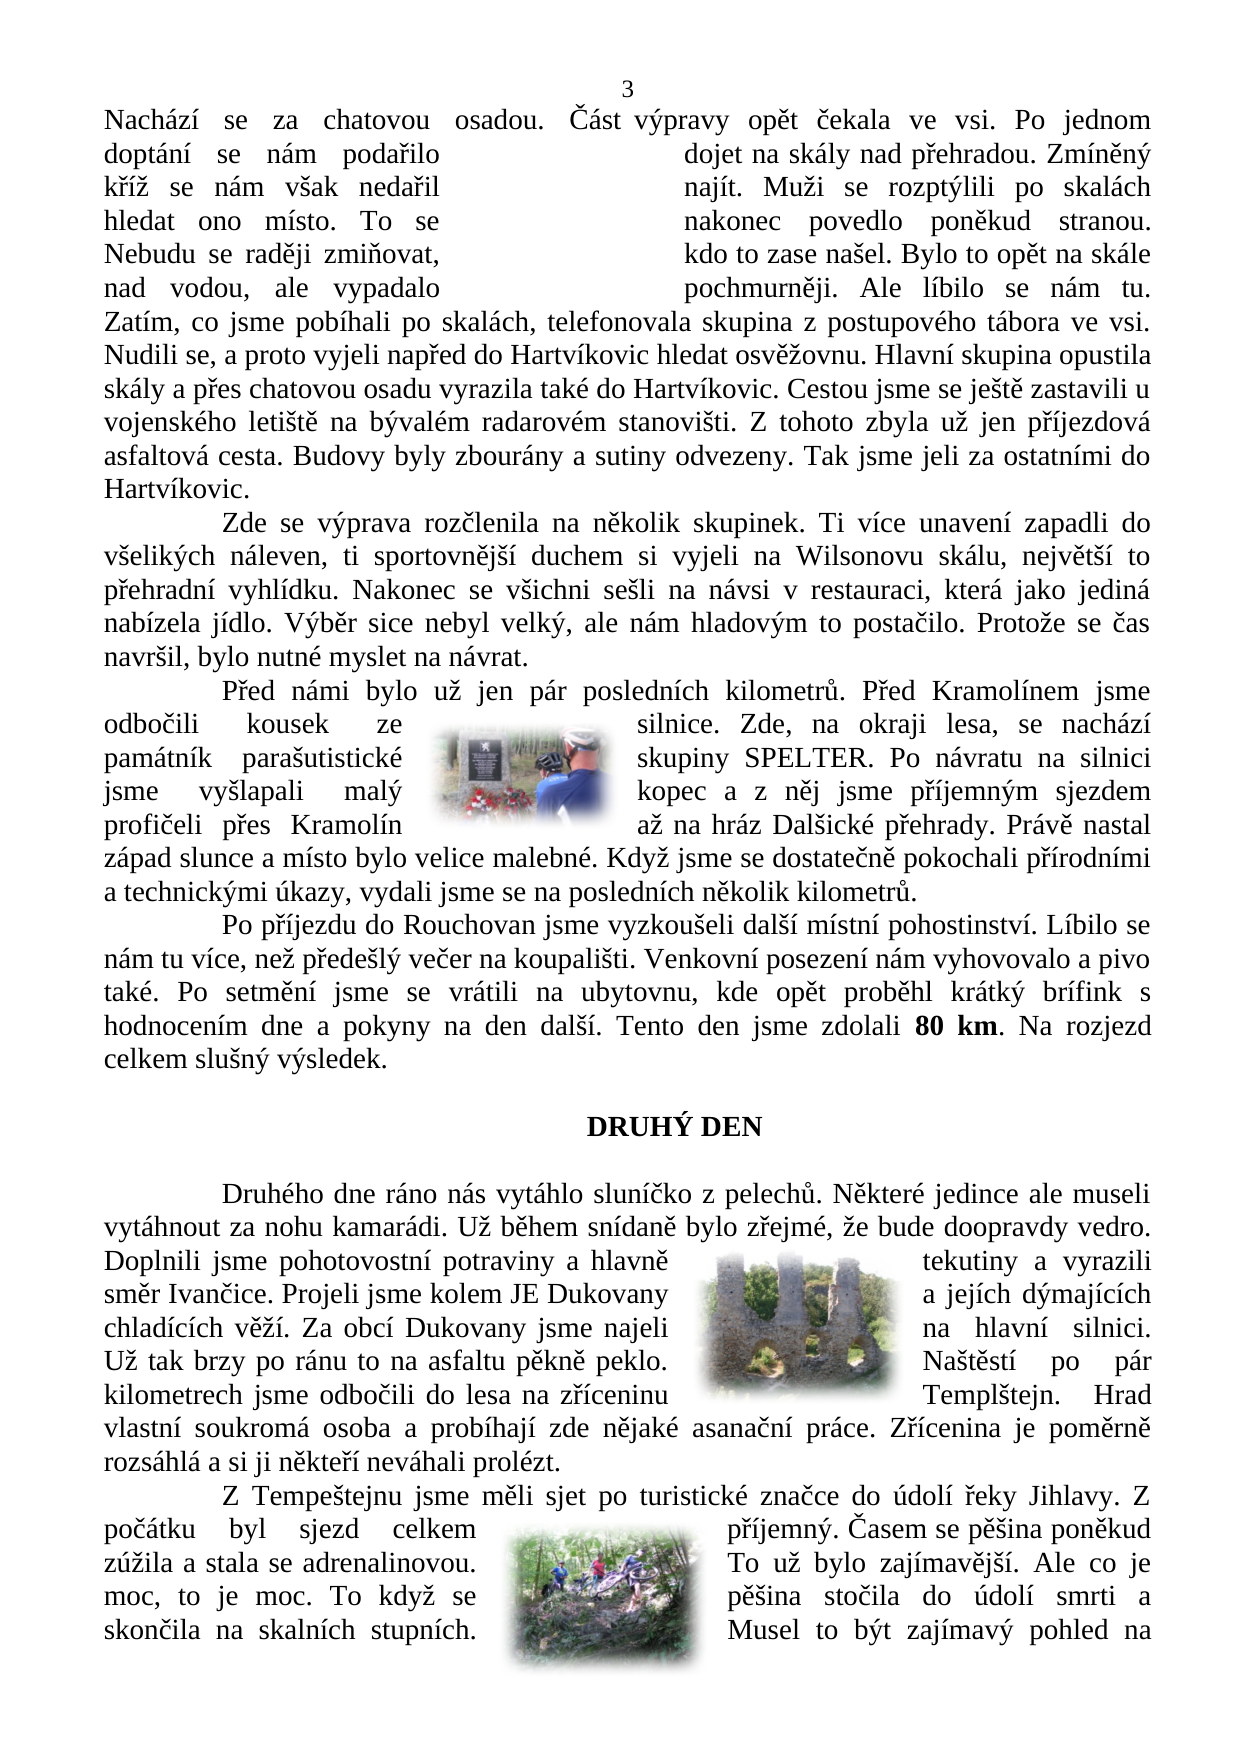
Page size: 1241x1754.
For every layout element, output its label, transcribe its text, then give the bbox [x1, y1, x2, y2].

text DRUHÝ DEN [103, 1109, 1152, 1142]
text Po příjezdu do Rouchovan jsme vyzkoušeli další místní pohostinství. Líbilo se nám tu více, než předešlý večer na koupališti. Venkovní posezení nám vyhovovalo a pivo také. Po setmění jsme se vrátili na ubytovnu, kde opět proběhl krátký brífink s hodnocením dne a pokyny na den další. Tento den jsme zdolali 80 km. Na rozjezd celkem slušný výsledek. [103, 907, 1152, 1075]
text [103, 1478, 1152, 1645]
text Druhého dne ráno nás vytáhlo sluníčko z pelechů. Některé jedince ale museli vytáhnout za nohu kamarádi. Už během snídaně bylo zřejmé, že bude doopravdy vedro. Doplnili jsme pohotovostní potraviny a hlavně tekutiny a vyrazili směr Ivančice. Projeli jsme kolem JE Dukovany a jejích dýmajících chladících věží. Za obcí Dukovany jsme najeli na hlavní silnici. Už tak brzy po ránu to na asfaltu pěkně peklo. Naštěstí po pár kilometrech jsme odbočili do lesa na zříceninu Templštejn. Hrad vlastní soukromá osoba a probíhají zde nějaké asanační práce. Zřícenina je poměrně rozsáhlá a si ji někteří neváhali prolézt. [103, 1176, 1152, 1478]
picture [529, 1645, 678, 1649]
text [103, 102, 1152, 505]
text Zde se výprava rozčlenila na několik skupinek. Ti více unavení zapadli do všelikých náleven, ti sportovnější duchem si vyjeli na Wilsonovu skálu, největší to přehradní vyhlídku. Nakonec se všichni sešli na návsi v restauraci, která jako jediná nabízela jídlo. Výběr sice nebyl velký, ale nám hladovým to postačilo. Protože se čas navršil, bylo nutné myslet na návrat. [103, 505, 1152, 673]
text Před námi bylo už jen pár posledních kilometrů. Před Kramolínem jsme odbočili kousek ze silnice. Zde, na okraji lesa, se nachází památník parašutistické skupiny SPELTER. Po návratu na silnici jsme vyšlapali malý kopec a z něj jsme příjemným sjezdem profičeli přes Kramolín až na hráz Dalšické přehrady. Právě nastal západ slunce a místo bylo velice malebné. Když jsme se dostatečně pokochali přírodními a technickými úkazy, vydali jsme se na posledních několik kilometrů. [103, 673, 1152, 907]
